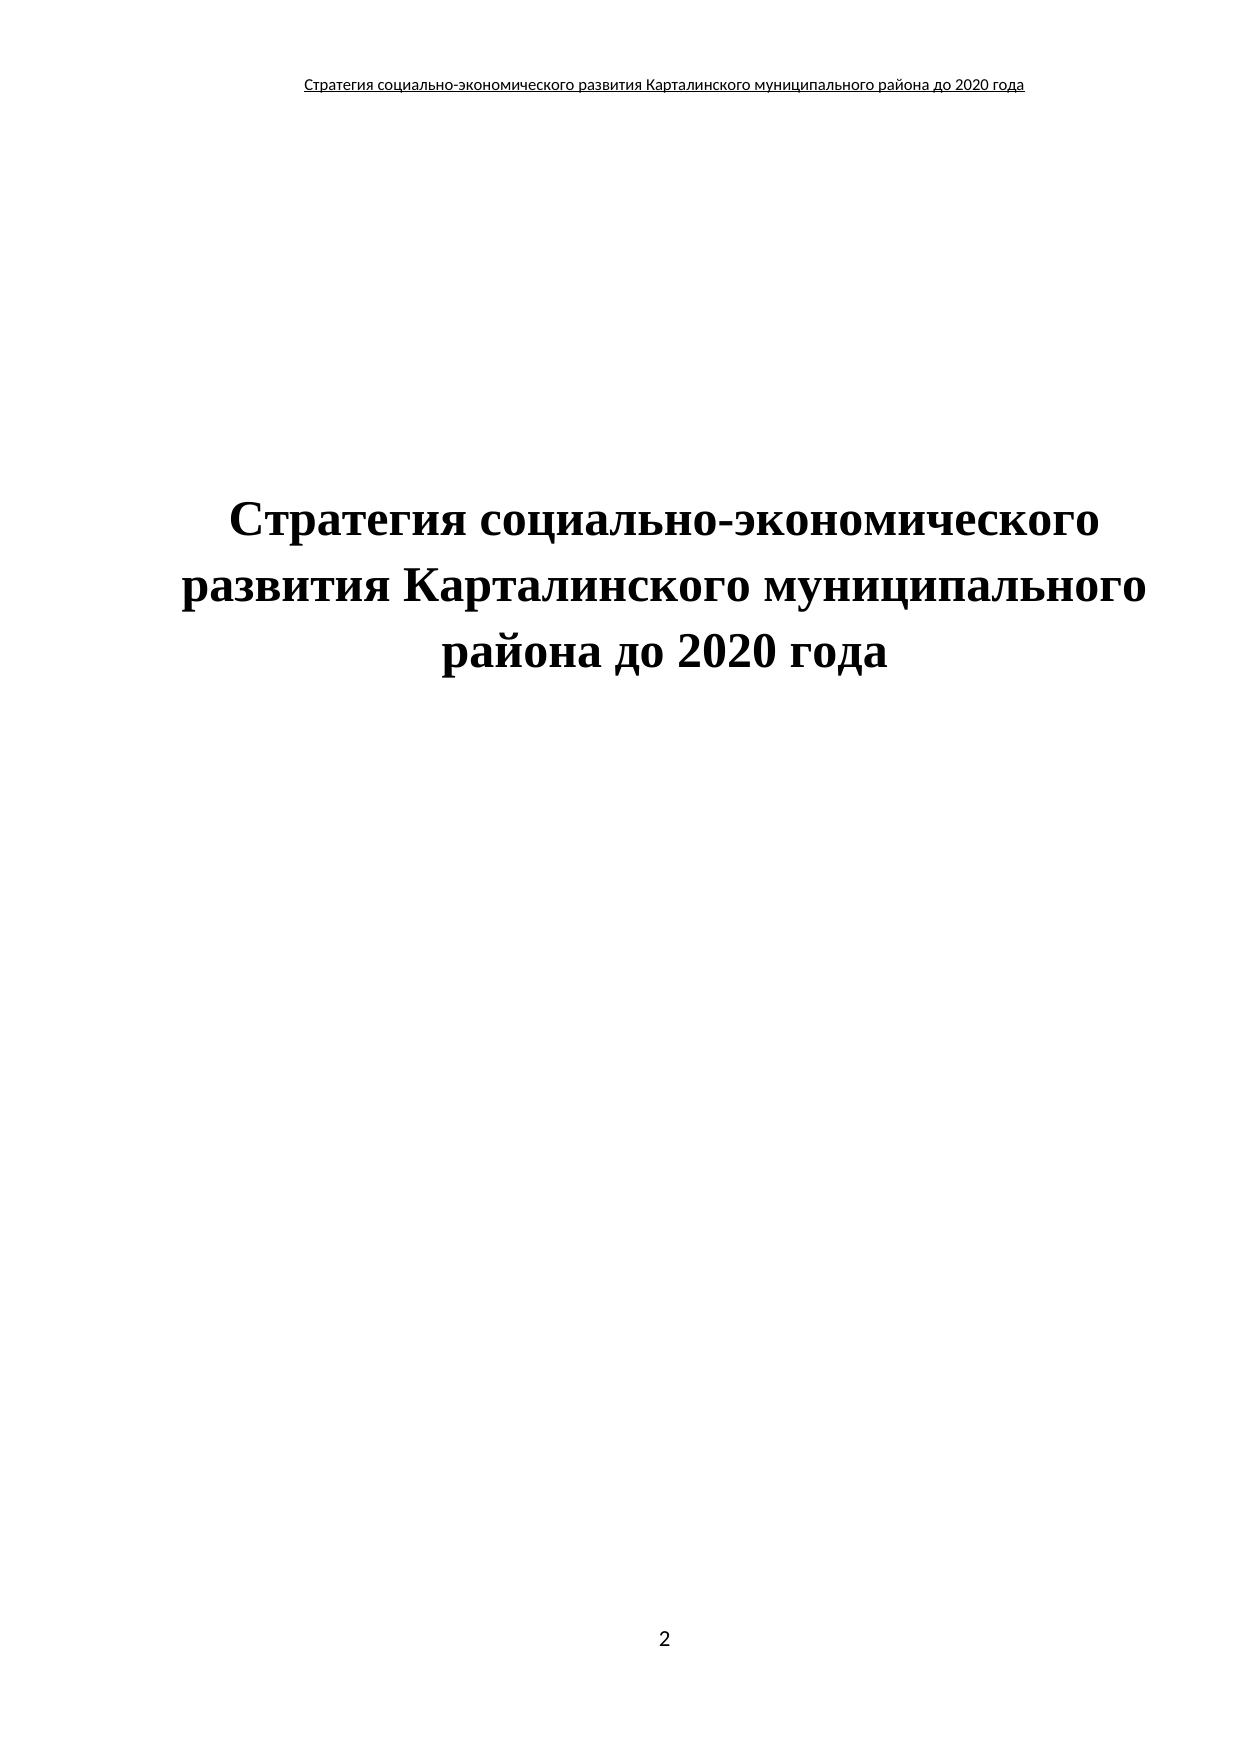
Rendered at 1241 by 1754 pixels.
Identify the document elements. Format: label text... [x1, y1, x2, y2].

text Стратегия социально-экономического развития Карталинского муниципального района до 2020 года [177, 489, 1152, 678]
